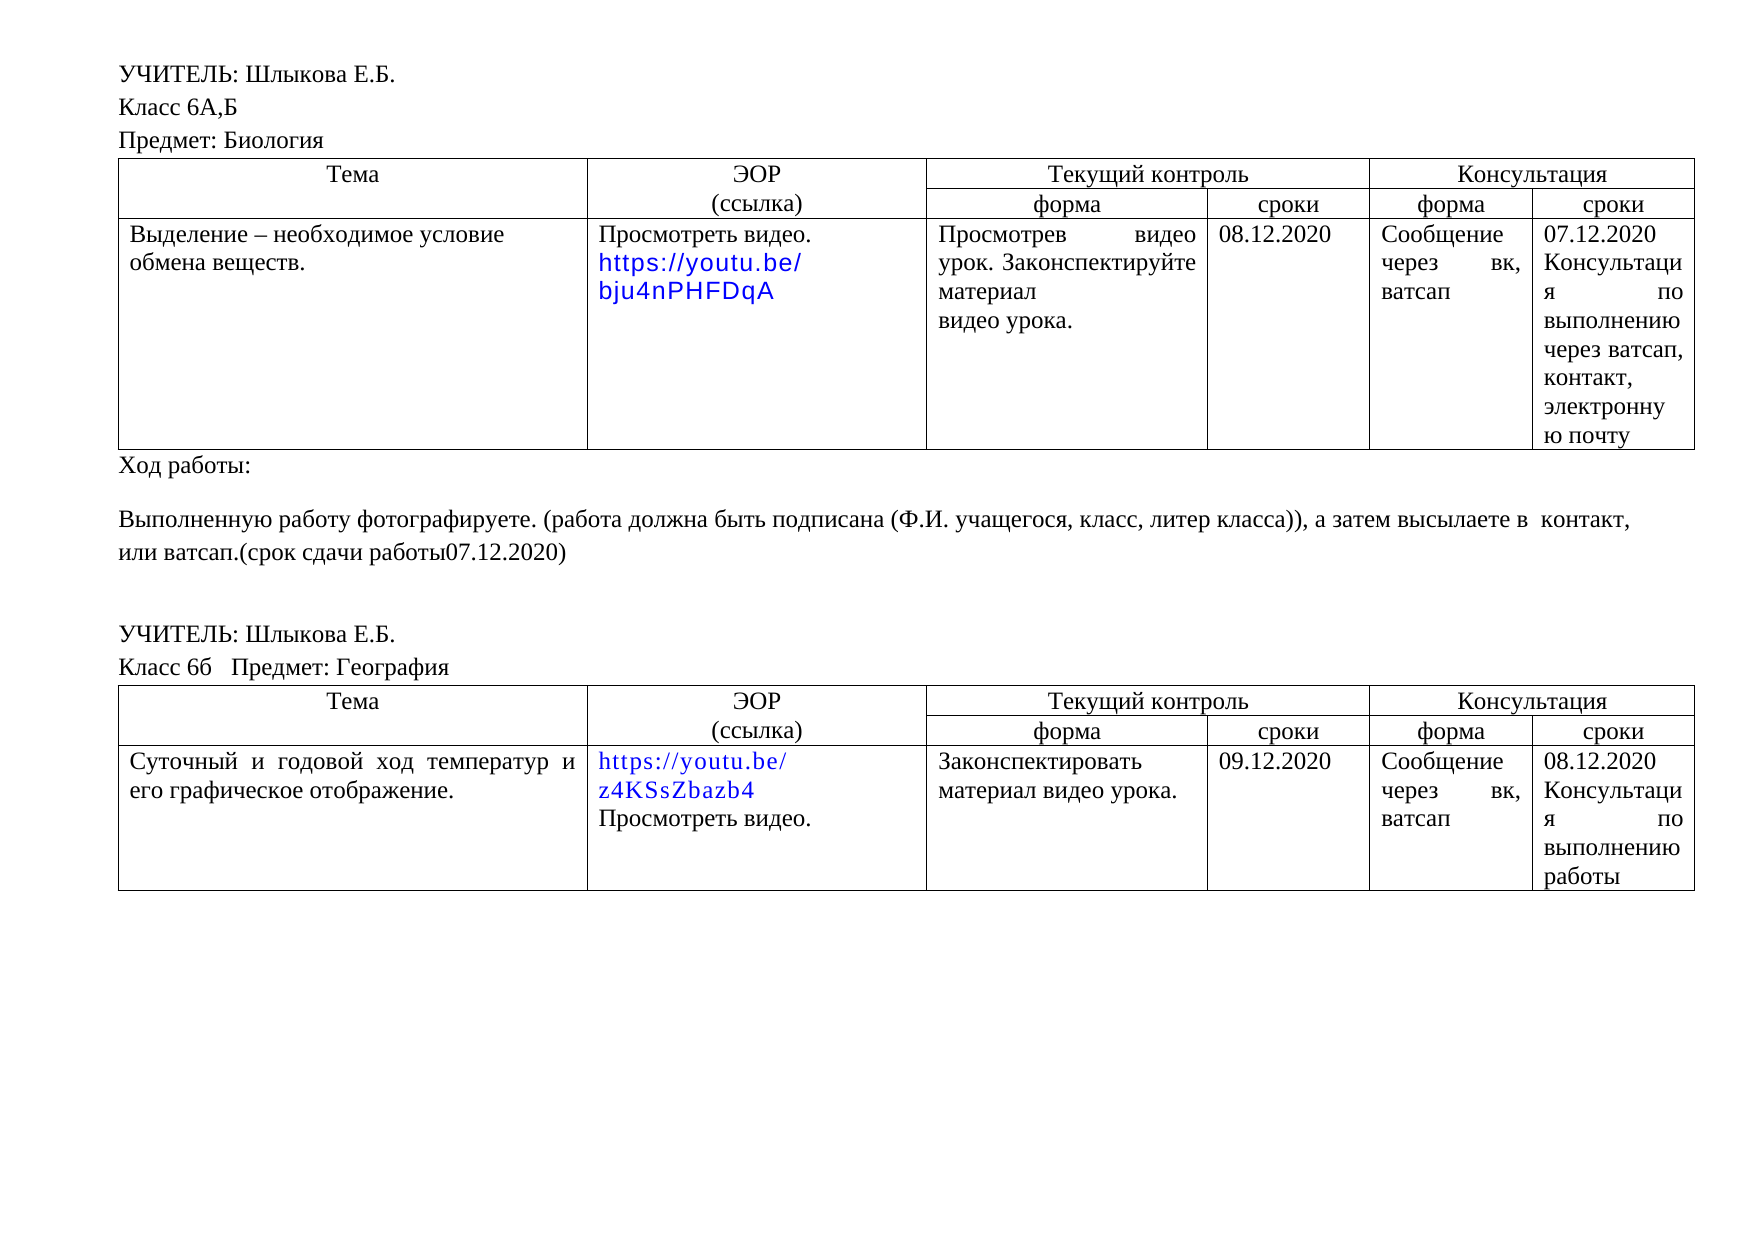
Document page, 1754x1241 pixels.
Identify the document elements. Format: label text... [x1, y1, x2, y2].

text Класс 6б Предмет: География [118, 652, 1636, 681]
table_cell Выделение – необходимое условие обмена веществ. [119, 219, 587, 449]
table_cell сроки [1208, 189, 1369, 218]
table_cell Просмотреть видео. https://youtu.be/bju4nPHFDqA [588, 219, 926, 449]
text Класс 6А,Б [118, 92, 1636, 121]
table_cell 08.12.2020 [1208, 219, 1369, 449]
table_header Консультация [1370, 159, 1694, 188]
table_cell сроки [1533, 189, 1694, 218]
table_cell 08.12.2020 Консультация по выполнению работы [1533, 746, 1694, 890]
text Предмет: Биология [118, 125, 1636, 154]
table_cell Суточный и годовой ход температур и его графическое отображение. [119, 746, 587, 890]
text УЧИТЕЛЬ: Шлыкова Е.Б. [118, 619, 1636, 648]
table_cell сроки [1533, 716, 1694, 745]
table_header Тема [119, 686, 587, 745]
table_cell 07.12.2020 Консультация по выполнению через ватсап, контакт, электронную почту [1533, 219, 1694, 449]
table_cell сроки [1208, 716, 1369, 745]
table_cell Сообщение через вк, ватсап [1370, 746, 1532, 890]
table_header Текущий контроль [927, 159, 1369, 188]
table_cell форма [927, 716, 1207, 745]
text УЧИТЕЛЬ: Шлыкова Е.Б. [118, 59, 1636, 88]
text Выполненную работу фотографируете. (работа должна быть подписана (Ф.И. учащегося, класс, литер класса)), а затем высылаете в контакт, или ватсап.(срок сдачи работы07.12.2020) [118, 504, 1636, 565]
table_header Текущий контроль [927, 686, 1369, 715]
table_cell форма [1370, 189, 1532, 218]
table_cell Законспектировать материал видео урока. [927, 746, 1207, 890]
table_cell Сообщение через вк, ватсап [1370, 219, 1532, 449]
table_header Консультация [1370, 686, 1694, 715]
table_cell форма [1370, 716, 1532, 745]
table_header ЭОР (ссылка) [588, 686, 926, 745]
table_cell 09.12.2020 [1208, 746, 1369, 890]
text Ход работы: [118, 450, 1636, 478]
table_cell форма [927, 189, 1207, 218]
table_cell Просмотрев видео урок. Законспектируйте материал видео урока. [927, 219, 1207, 449]
table_cell https://youtu.be/z4KSsZbazb4 Просмотреть видео. [588, 746, 926, 890]
table_header ЭОР (ссылка) [588, 159, 926, 218]
table_header Тема [119, 159, 587, 218]
